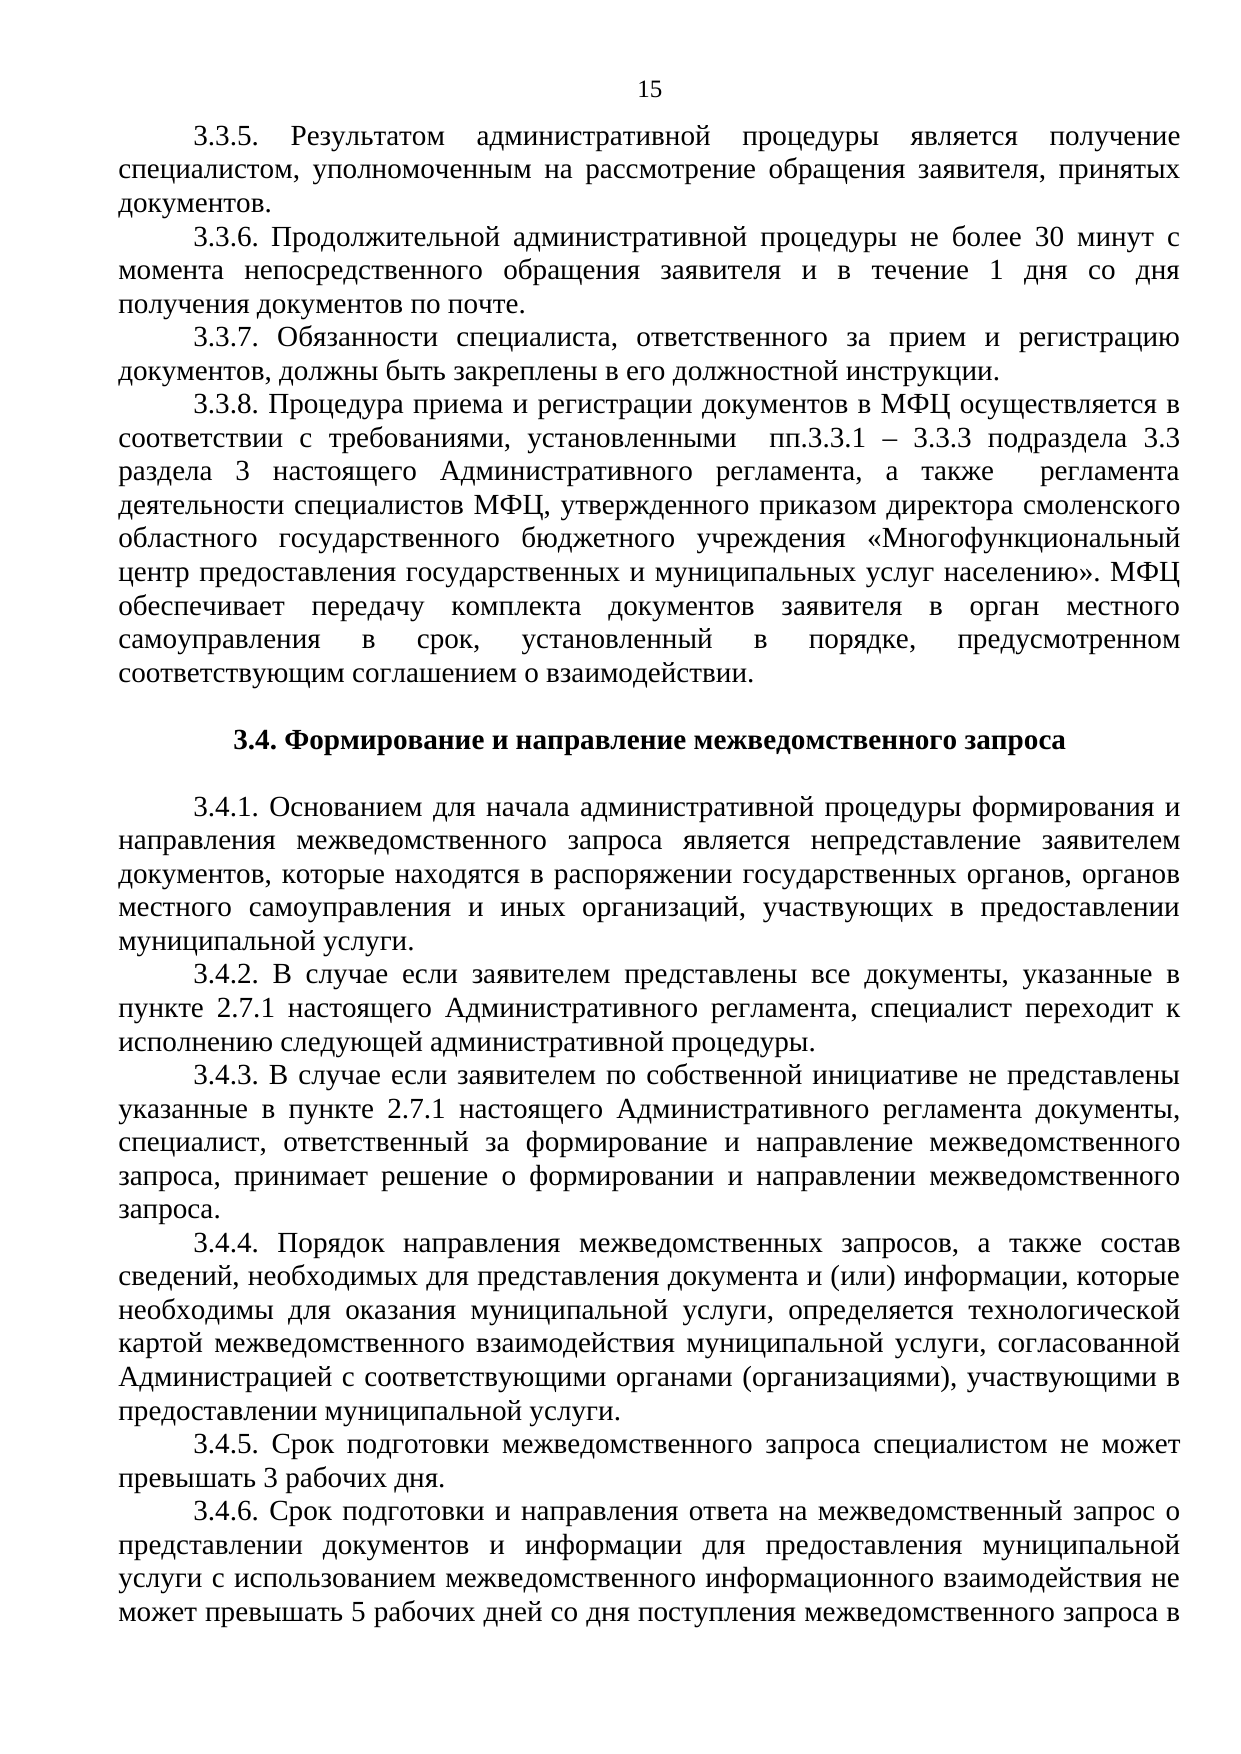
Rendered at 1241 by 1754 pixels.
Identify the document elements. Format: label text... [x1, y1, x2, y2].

text 3.4. Формирование и направление межведомственного запроса [118, 722, 1181, 755]
text 3.4.5. Срок подготовки межведомственного запроса специалистом не может превышать 3 рабочих дня. [118, 1426, 1181, 1493]
text 3.3.8. Процедура приема и регистрации документов в МФЦ осуществляется в соответствии с требованиями, установленными пп.3.3.1 – 3.3.3 подраздела 3.3 раздела 3 настоящего Административного регламента, а также регламента деятельности специалистов МФЦ, утвержденного приказом директора смоленского областного государственного бюджетного учреждения «Многофункциональный центр предоставления государственных и муниципальных услуг населению». МФЦ обеспечивает передачу комплекта документов заявителя в орган местного самоуправления в срок, установленный в порядке, предусмотренном соответствующим соглашением о взаимодействии. [118, 386, 1181, 688]
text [118, 1493, 1181, 1627]
text 3.3.7. Обязанности специалиста, ответственного за прием и регистрацию документов, должны быть закреплены в его должностной инструкции. [118, 319, 1181, 386]
text 3.4.3. В случае если заявителем по собственной инициативе не представлены указанные в пункте 2.7.1 настоящего Административного регламента документы, специалист, ответственный за формирование и направление межведомственного запроса, принимает решение о формировании и направлении межведомственного запроса. [118, 1057, 1181, 1225]
text 3.3.5. Результатом административной процедуры является получение специалистом, уполномоченным на рассмотрение обращения заявителя, принятых документов. [118, 118, 1181, 219]
text 3.4.1. Основанием для начала административной процедуры формирования и направления межведомственного запроса является непредставление заявителем документов, которые находятся в распоряжении государственных органов, органов местного самоуправления и иных организаций, участвующих в предоставлении муниципальной услуги. [118, 789, 1181, 957]
text 3.4.4. Порядок направления межведомственных запросов, а также состав сведений, необходимых для представления документа и (или) информации, которые необходимы для оказания муниципальной услуги, определяется технологической картой межведомственного взаимодействия муниципальной услуги, согласованной Администрацией с соответствующими органами (организациями), участвующими в предоставлении муниципальной услуги. [118, 1225, 1181, 1426]
text 3.4.2. В случае если заявителем представлены все документы, указанные в пункте 2.7.1 настоящего Административного регламента, специалист переходит к исполнению следующей административной процедуры. [118, 957, 1181, 1057]
text 3.3.6. Продолжительной административной процедуры не более 30 минут с момента непосредственного обращения заявителя и в течение 1 дня со дня получения документов по почте. [118, 219, 1181, 319]
